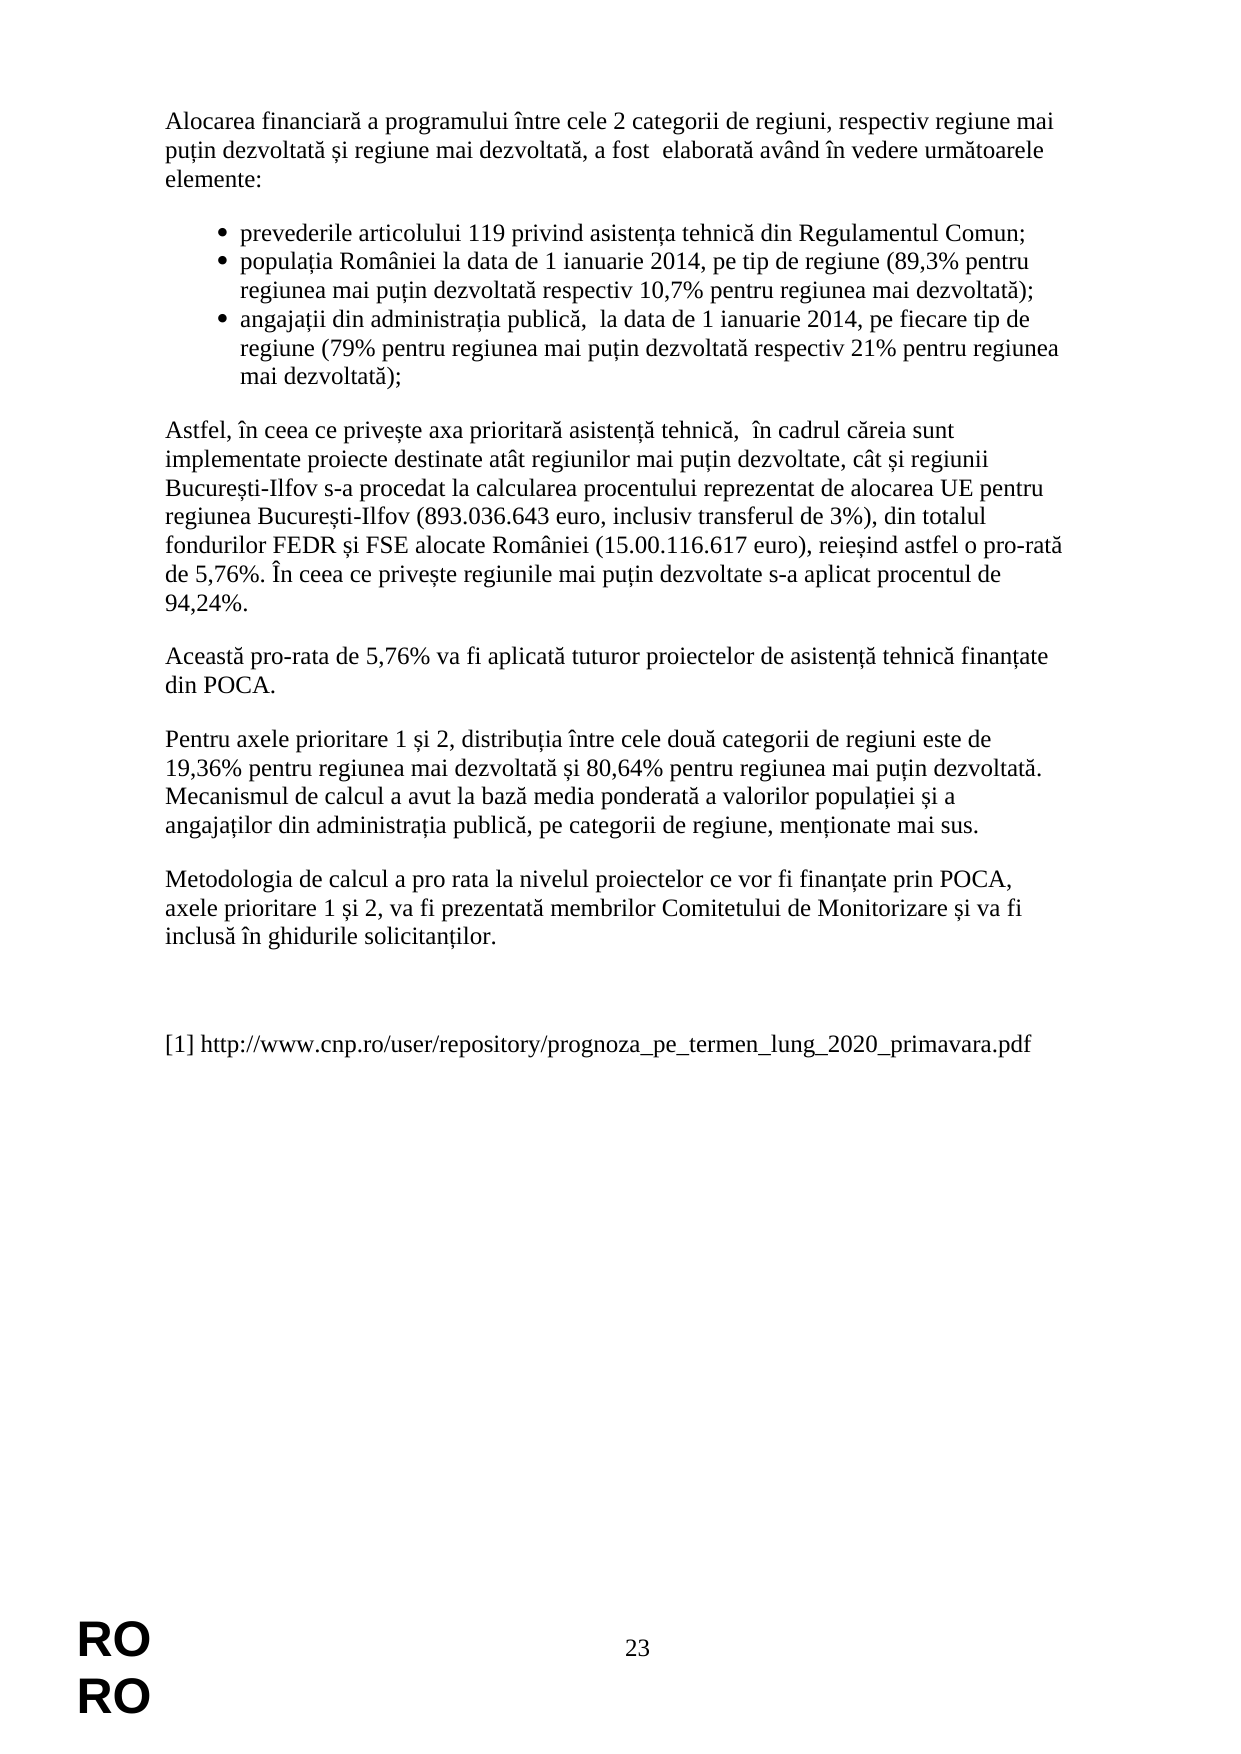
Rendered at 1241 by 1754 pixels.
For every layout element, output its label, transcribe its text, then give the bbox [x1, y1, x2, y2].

text Această pro-rata de 5,76% va fi aplicată tuturor proiectelor de asistență tehnică finanțate din POCA. [165, 641, 1063, 699]
text Pentru axele prioritare 1 și 2, distribuția între cele două categorii de regiuni este de 19,36% pentru regiunea mai dezvoltată și 80,64% pentru regiunea mai puțin dezvoltată. Mecanismul de calcul a avut la bază media ponderată a valorilor populației și a angajaților din administrația publică, pe categorii de regiune, menționate mai sus. [165, 724, 1063, 839]
text [1] http://www.cnp.ro/user/repository/prognoza_pe_termen_lung_2020_primavara.pdf [165, 1029, 1063, 1058]
list populația României la data de 1 ianuarie 2014, pe tip de regiune (89,3% pentru regiunea mai puțin dezvoltată respectiv 10,7% pentru regiunea mai dezvoltată); [218, 246, 1063, 304]
text Metodologia de calcul a pro rata la nivelul proiectelor ce vor fi finanțate prin POCA, axele prioritare 1 și 2, va fi prezentată membrilor Comitetului de Monitorizare și va fi inclusă în ghidurile solicitanților. [165, 864, 1063, 950]
text Alocarea financiară a programului între cele 2 categorii de regiuni, respectiv regiune mai puțin dezvoltată și regiune mai dezvoltată, a fost elaborată având în vedere următoarele elemente: [165, 106, 1063, 193]
text Astfel, în ceea ce privește axa prioritară asistență tehnică, în cadrul căreia sunt implementate proiecte destinate atât regiunilor mai puțin dezvoltate, cât și regiunii București-Ilfov s-a procedat la calcularea procentului reprezentat de alocarea UE pentru regiunea București-Ilfov (893.036.643 euro, inclusiv transferul de 3%), din totalul fondurilor FEDR și FSE alocate României (15.00.116.617 euro), reieșind astfel o pro-rată de 5,76%. În ceea ce privește regiunile mai puțin dezvoltate s-a aplicat procentul de 94,24%. [165, 415, 1063, 616]
list angajații din administrația publică, la data de 1 ianuarie 2014, pe fiecare tip de regiune (79% pentru regiunea mai puțin dezvoltată respectiv 21% pentru regiunea mai dezvoltată); [218, 304, 1063, 390]
list prevederile articolului 119 privind asistența tehnică din Regulamentul Comun; [218, 218, 1063, 246]
